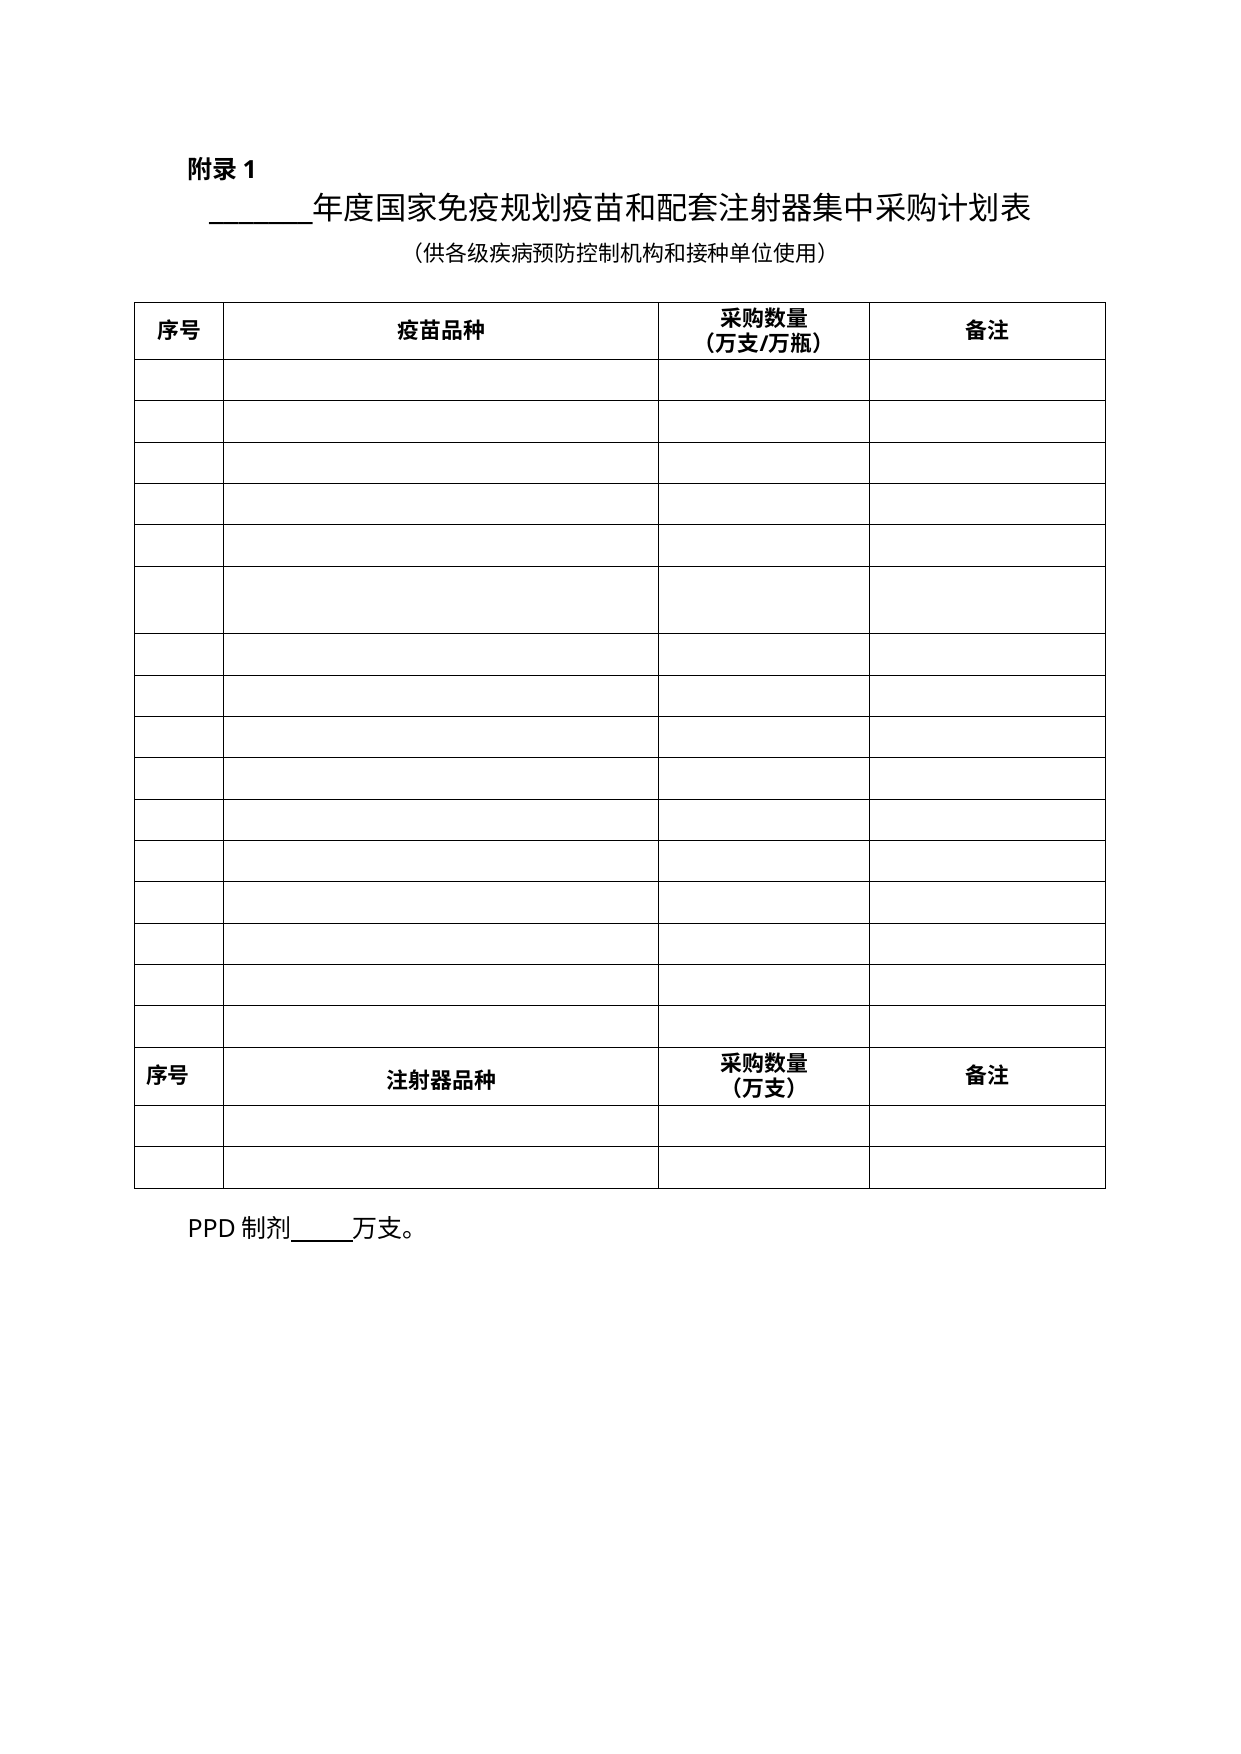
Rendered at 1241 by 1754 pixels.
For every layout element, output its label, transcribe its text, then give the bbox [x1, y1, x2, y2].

table_cell [870, 484, 1105, 524]
table_cell [135, 360, 223, 400]
table_cell [659, 800, 869, 840]
table_cell [224, 401, 658, 442]
table_cell [659, 841, 869, 881]
table_cell [659, 634, 869, 674]
table_cell [659, 525, 869, 566]
table_cell [135, 1006, 223, 1047]
table_cell [224, 758, 658, 798]
table_cell [870, 567, 1105, 633]
table_cell [659, 484, 869, 524]
table_cell [224, 1006, 658, 1047]
table_cell [224, 965, 658, 1005]
table_cell [870, 676, 1105, 716]
table_cell [135, 676, 223, 716]
table_cell [870, 924, 1105, 964]
table_cell [224, 360, 658, 400]
table_cell [224, 882, 658, 923]
table_cell [870, 525, 1105, 566]
table_cell [224, 525, 658, 566]
table_cell [659, 401, 869, 442]
table_cell [870, 841, 1105, 881]
table_cell [135, 443, 223, 483]
table_cell 注射器品种 [224, 1048, 658, 1105]
table_cell [135, 841, 223, 881]
table_cell [659, 360, 869, 400]
table_header 序号 [135, 303, 223, 359]
table_cell [135, 882, 223, 923]
table_cell [135, 924, 223, 964]
table_header 采购数量 （万支/万瓶） [659, 303, 869, 359]
table_cell [224, 567, 658, 633]
table_cell [224, 800, 658, 840]
table_cell [659, 676, 869, 716]
table_cell [870, 800, 1105, 840]
table_cell [224, 1106, 658, 1146]
text PPD制剂 万支。 [187, 1201, 1053, 1247]
table_cell [135, 401, 223, 442]
table_cell [135, 800, 223, 840]
table_cell [659, 1106, 869, 1146]
text _______年度国家免疫规划疫苗和配套注射器集中采购计划表 [187, 186, 1053, 228]
table_cell [659, 882, 869, 923]
table_cell [870, 1006, 1105, 1047]
table_cell [135, 484, 223, 524]
text （供各级疾病预防控制机构和接种单位使用） [187, 228, 1053, 269]
table_cell [135, 717, 223, 757]
table_cell [135, 567, 223, 633]
table_cell [135, 758, 223, 798]
table_cell [224, 634, 658, 674]
table_cell [659, 567, 869, 633]
table_cell [224, 841, 658, 881]
table_cell [870, 634, 1105, 674]
table_cell [659, 1006, 869, 1047]
table_cell [135, 1106, 223, 1146]
table_cell [224, 1147, 658, 1187]
table_cell 序号 [135, 1048, 223, 1105]
table_cell [224, 443, 658, 483]
table_cell [870, 360, 1105, 400]
table_cell [135, 965, 223, 1005]
table_cell [135, 634, 223, 674]
table_cell [870, 758, 1105, 798]
table_cell [870, 965, 1105, 1005]
table_cell [870, 443, 1105, 483]
table_cell 备注 [870, 1048, 1105, 1105]
text 附录1 [187, 150, 1053, 186]
table_cell [870, 1147, 1105, 1187]
table_cell [870, 1106, 1105, 1146]
table_cell [135, 1147, 223, 1187]
table_header 备注 [870, 303, 1105, 359]
table_cell [224, 924, 658, 964]
table_cell [224, 676, 658, 716]
table_cell [659, 717, 869, 757]
table_cell [224, 717, 658, 757]
table_cell [659, 1147, 869, 1187]
table_cell [870, 717, 1105, 757]
table_cell [659, 965, 869, 1005]
table_cell [659, 758, 869, 798]
table_cell [870, 882, 1105, 923]
table_cell [135, 525, 223, 566]
table_cell 采购数量 （万支） [659, 1048, 869, 1105]
table_cell [659, 443, 869, 483]
table_cell [224, 484, 658, 524]
table_cell [659, 924, 869, 964]
table_cell [870, 401, 1105, 442]
table_header 疫苗品种 [224, 303, 658, 359]
